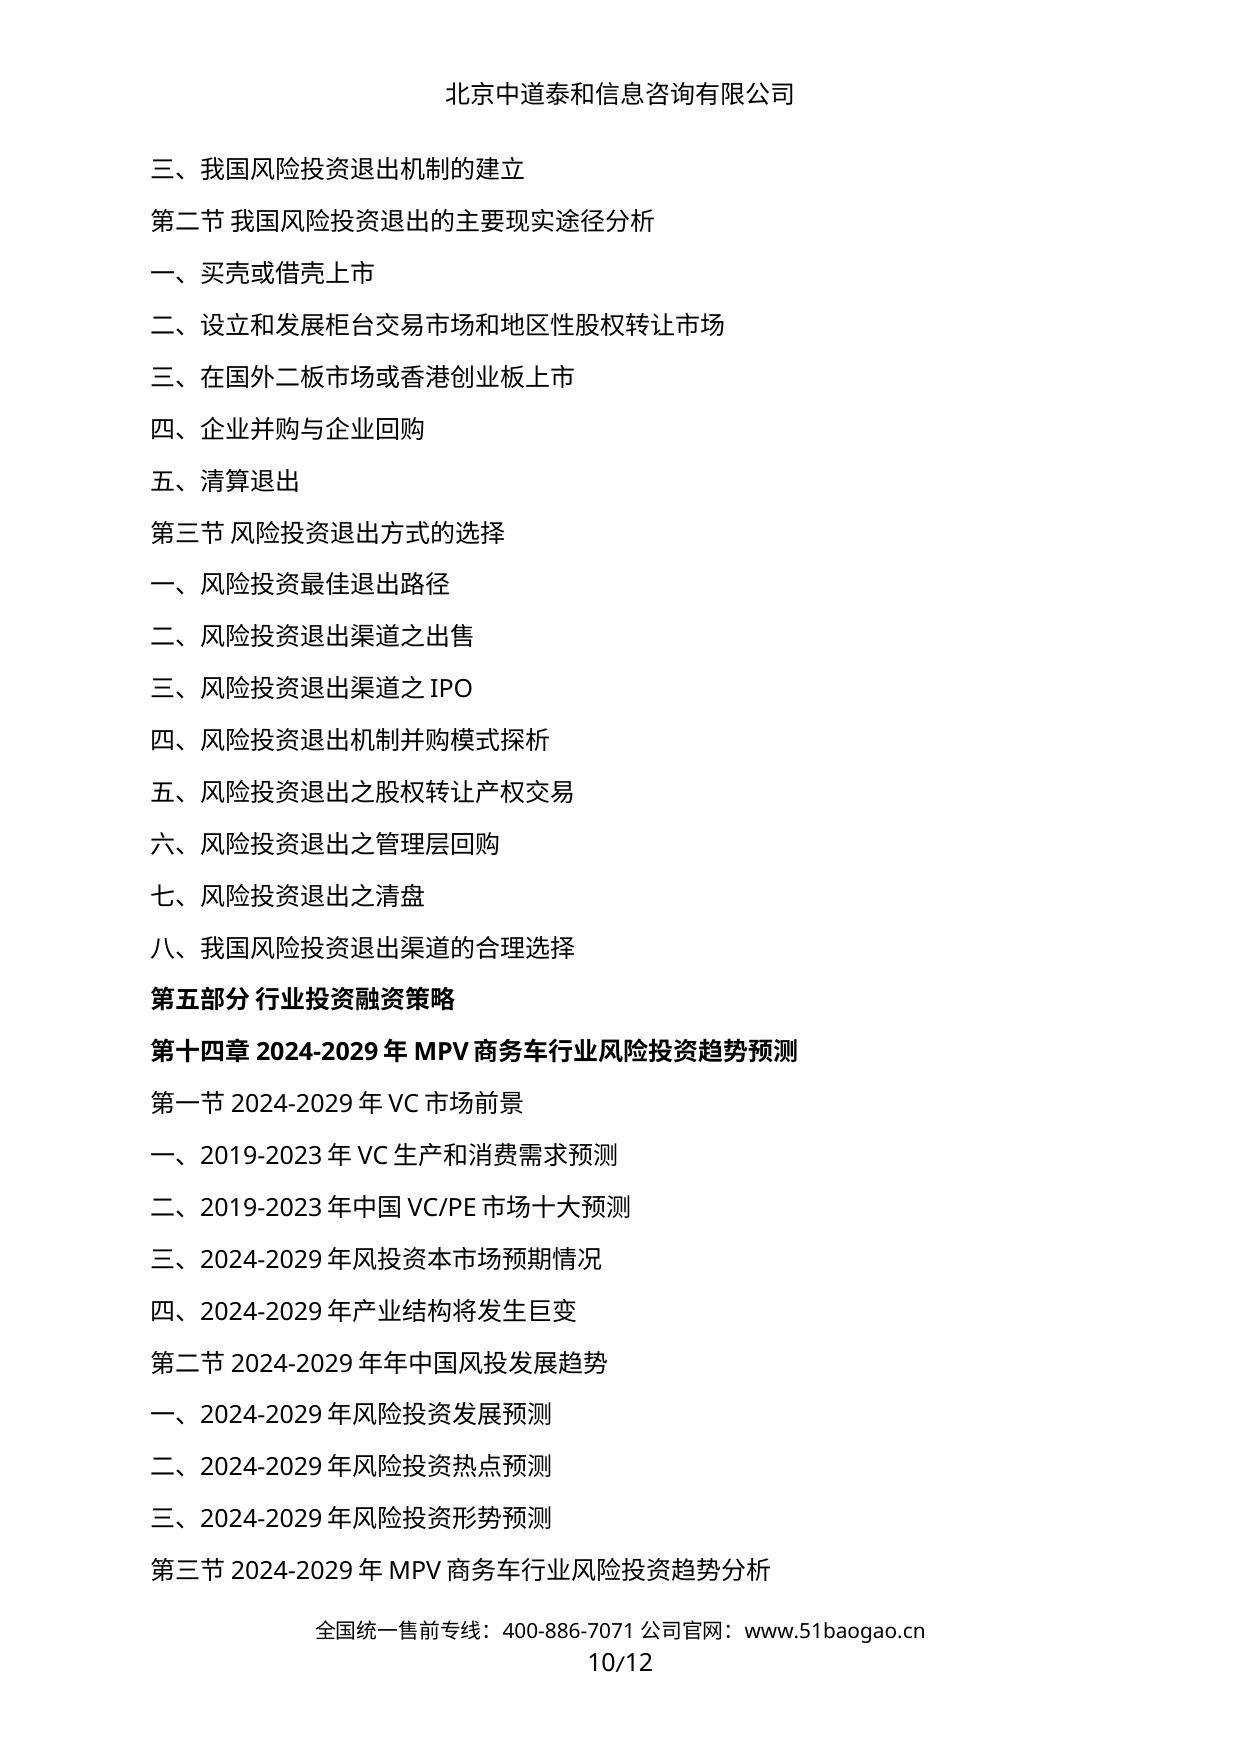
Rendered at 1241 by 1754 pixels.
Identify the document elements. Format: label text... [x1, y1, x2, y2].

text 第二节 我国风险投资退出的主要现实途径分析 [150, 202, 1090, 238]
text 五、清算退出 [150, 461, 1090, 497]
text 第五部分 行业投资融资策略 [150, 980, 1090, 1016]
text 四、企业并购与企业回购 [150, 409, 1090, 446]
text 一、2019-2023年VC生产和消费需求预测 [150, 1136, 1090, 1172]
text 第一节 2024-2029年VC市场前景 [150, 1084, 1090, 1120]
text 四、2024-2029年产业结构将发生巨变 [150, 1291, 1090, 1327]
text 第三节 2024-2029年MPV商务车行业风险投资趋势分析 [150, 1551, 1090, 1587]
text 三、风险投资退出渠道之IPO [150, 669, 1090, 705]
text 二、风险投资退出渠道之出售 [150, 617, 1090, 653]
text 五、风险投资退出之股权转让产权交易 [150, 772, 1090, 809]
text 第十四章 2024-2029年MPV商务车行业风险投资趋势预测 [150, 1032, 1090, 1068]
text 三、在国外二板市场或香港创业板上市 [150, 357, 1090, 394]
text 一、买壳或借壳上市 [150, 254, 1090, 290]
text 八、我国风险投资退出渠道的合理选择 [150, 928, 1090, 964]
text 二、2019-2023年中国VC/PE市场十大预测 [150, 1187, 1090, 1224]
text 四、风险投资退出机制并购模式探析 [150, 721, 1090, 757]
text 三、2024-2029年风投资本市场预期情况 [150, 1239, 1090, 1276]
text 第三节 风险投资退出方式的选择 [150, 513, 1090, 549]
text 二、设立和发展柜台交易市场和地区性股权转让市场 [150, 306, 1090, 342]
text 第二节 2024-2029年年中国风投发展趋势 [150, 1343, 1090, 1379]
text 二、2024-2029年风险投资热点预测 [150, 1447, 1090, 1483]
text 三、2024-2029年风险投资形势预测 [150, 1499, 1090, 1535]
text 一、风险投资最佳退出路径 [150, 565, 1090, 601]
text 六、风险投资退出之管理层回购 [150, 824, 1090, 861]
text 七、风险投资退出之清盘 [150, 876, 1090, 912]
text 三、我国风险投资退出机制的建立 [150, 150, 1090, 186]
text 一、2024-2029年风险投资发展预测 [150, 1395, 1090, 1431]
